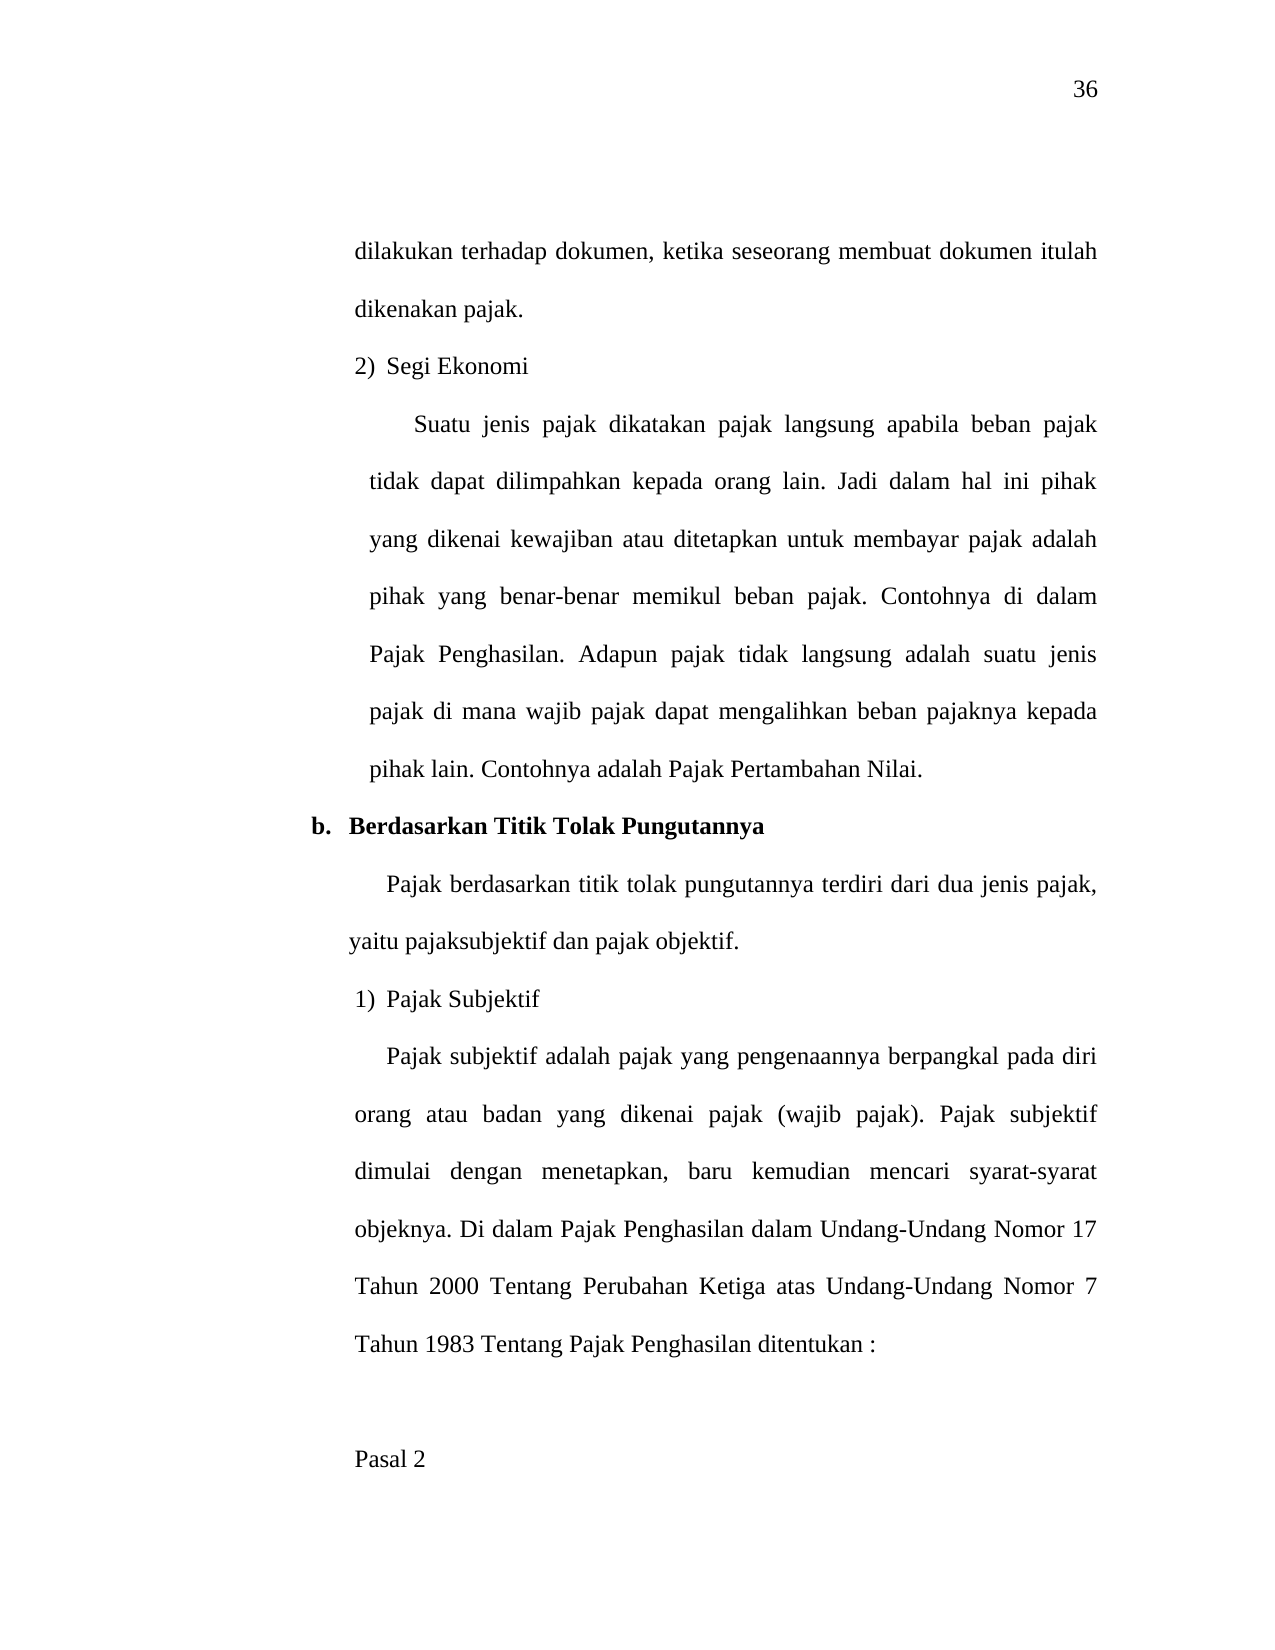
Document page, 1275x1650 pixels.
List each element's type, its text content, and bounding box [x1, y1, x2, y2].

list Pajak Subjektif [354, 984, 1098, 1012]
text Pasal 2 [354, 1444, 1098, 1472]
list Pajak berdasarkan titik tolak pungutannya terdiri dari dua jenis pajak, yaitu pajaksubjektif dan pajak objektif. [349, 869, 1098, 955]
list Berdasarkan Titik Tolak Pungutannya [311, 811, 1098, 840]
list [354, 236, 1098, 322]
list Pajak subjektif adalah pajak yang pengenaannya berpangkal pada diri orang atau badan yang dikenai pajak (wajib pajak). Pajak subjektif dimulai dengan menetapkan, baru kemudian mencari syarat-syarat objeknya. Di dalam Pajak Penghasilan dalam Undang-Undang Nomor 17 Tahun 2000 Tentang Perubahan Ketiga atas Undang-Undang Nomor 7 Tahun 1983 Tentang Pajak Penghasilan ditentukan : [354, 1041, 1098, 1357]
list Suatu jenis pajak dikatakan pajak langsung apabila beban pajak tidak dapat dilimpahkan kepada orang lain. Jadi dalam hal ini pihak yang dikenai kewajiban atau ditetapkan untuk membayar pajak adalah pihak yang benar-benar memikul beban pajak. Contohnya di dalam Pajak Penghasilan. Adapun pajak tidak langsung adalah suatu jenis pajak di mana wajib pajak dapat mengalihkan beban pajaknya kepada pihak lain. Contohnya adalah Pajak Pertambahan Nilai. [369, 409, 1098, 782]
list Segi Ekonomi [354, 351, 1098, 380]
